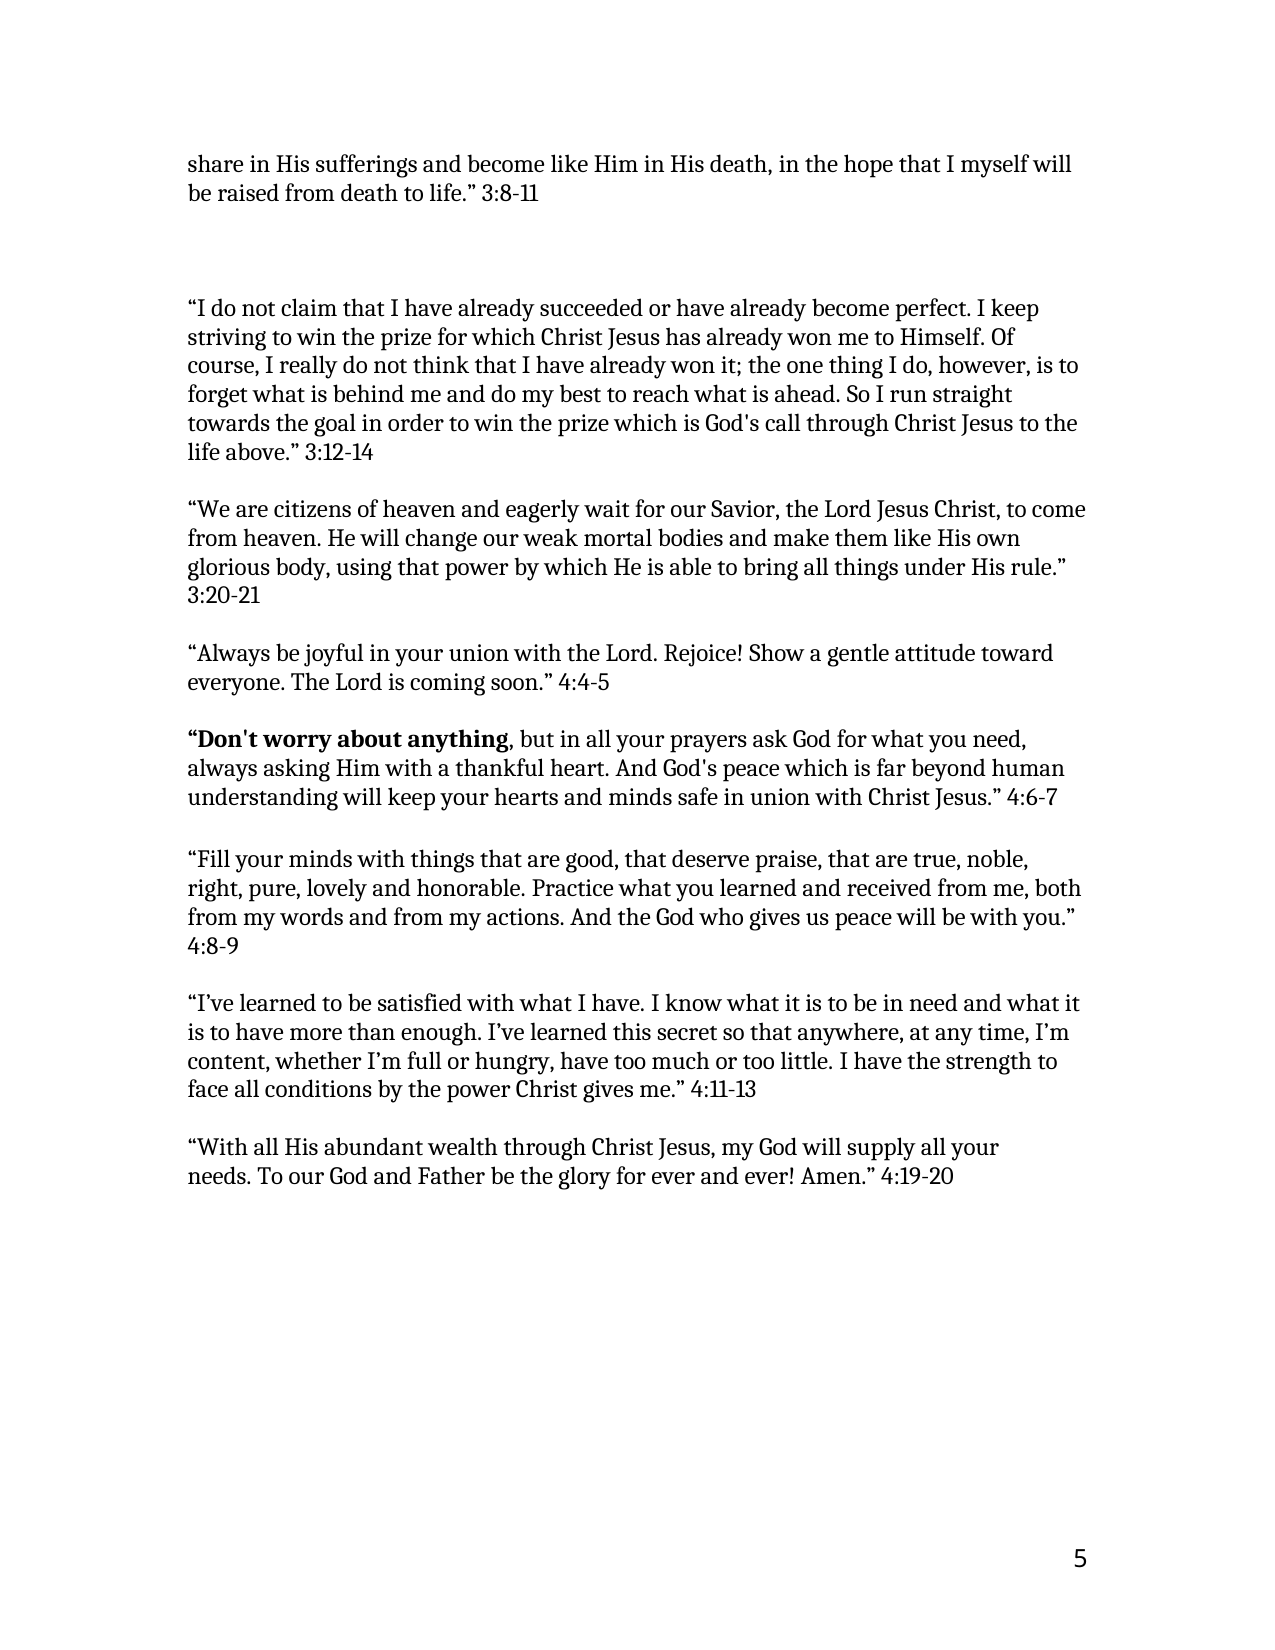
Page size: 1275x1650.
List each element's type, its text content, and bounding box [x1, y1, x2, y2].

text “Don't worry about anything, but in all your prayers ask God for what you need, always asking Him with a thankful heart. And God's peace which is far beyond human understanding will keep your hearts and minds safe in union with Christ Jesus.” 4:6-7 [187, 725, 1087, 811]
text “I do not claim that I have already succeeded or have already become perfect. I keep striving to win the prize for which Christ Jesus has already won me to Himself. Of course, I really do not think that I have already won it; the one thing I do, however, is to forget what is behind me and do my best to reach what is ahead. So I run straight towards the goal in order to win the prize which is God's call through Christ Jesus to the life above.” 3:12-14 [187, 294, 1087, 466]
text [187, 150, 1087, 207]
text “We are citizens of heaven and eagerly wait for our Savior, the Lord Jesus Christ, to come from heaven. He will change our weak mortal bodies and make them like His own glorious body, using that power by which He is able to bring all things under His rule.” 3:20-21 [187, 495, 1087, 610]
text “With all His abundant wealth through Christ Jesus, my God will supply all your needs. To our God and Father be the glory for ever and ever! Amen.” 4:19-20 [187, 1133, 1087, 1190]
text “I’ve learned to be satisfied with what I have. I know what it is to be in need and what it is to have more than enough. I’ve learned this secret so that anywhere, at any time, I’m content, whether I’m full or hungry, have too much or too little. I have the strength to face all conditions by the power Christ gives me.” 4:11-13 [187, 989, 1087, 1104]
text “Fill your minds with things that are good, that deserve praise, that are true, noble, right, pure, lovely and honorable. Practice what you learned and received from me, both from my words and from my actions. And the God who gives us peace will be with you.” 4:8-9 [187, 845, 1087, 960]
text “Always be joyful in your union with the Lord. Rejoice! Show a gentle attitude toward everyone. The Lord is coming soon.” 4:4-5 [187, 639, 1087, 696]
